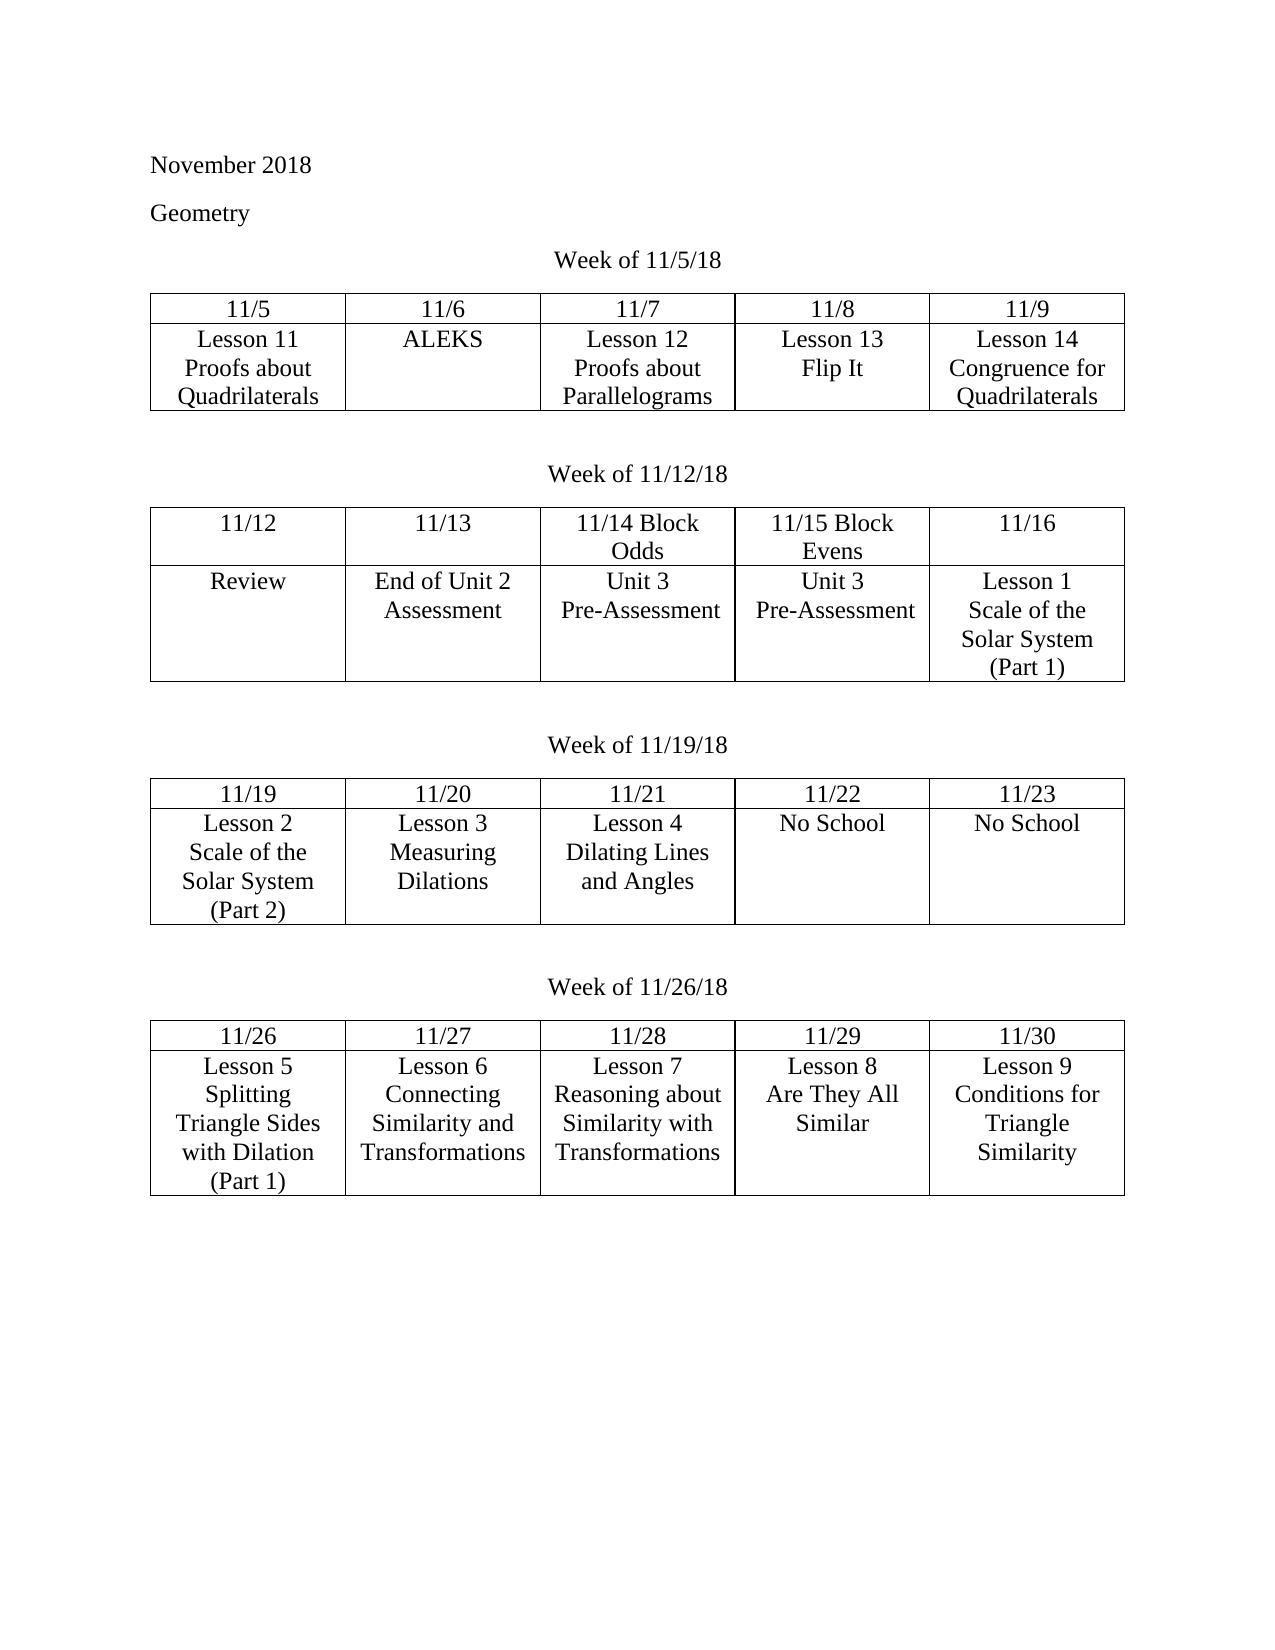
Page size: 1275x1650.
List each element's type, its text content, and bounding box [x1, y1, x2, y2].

table_cell Lesson 11 Proofs about Quadrilaterals [151, 324, 345, 410]
table_header 11/5 [151, 294, 345, 323]
text Week of 11/12/18 [150, 459, 1125, 488]
table_cell ALEKS [346, 324, 540, 410]
text Geometry [150, 198, 1125, 226]
table_header 11/30 [930, 1021, 1124, 1050]
table_header 11/23 [930, 779, 1124, 807]
table_header 11/21 [541, 779, 734, 807]
text Week of 11/19/18 [150, 730, 1125, 759]
table_cell Lesson 14 Congruence for Quadrilaterals [930, 324, 1124, 410]
table_cell Unit 3 Pre-Assessment [736, 566, 929, 681]
table_cell Review [151, 566, 345, 681]
table_header 11/14 Block Odds [541, 508, 734, 565]
table_cell Lesson 2 Scale of the Solar System (Part 2) [151, 809, 345, 923]
table_cell Lesson 3 Measuring Dilations [346, 809, 540, 923]
table_cell Lesson 8 Are They All Similar [736, 1051, 929, 1194]
table_header 11/13 [346, 508, 540, 565]
table_header 11/12 [151, 508, 345, 565]
table_cell Lesson 12 Proofs about Parallelograms [541, 324, 734, 410]
table_header 11/22 [736, 779, 929, 807]
table_cell No School [930, 809, 1124, 923]
table_header 11/7 [541, 294, 734, 323]
table_cell Lesson 6 Connecting Similarity and Transformations [346, 1051, 540, 1194]
table_cell Unit 3 Pre-Assessment [541, 566, 734, 681]
table_header 11/15 Block Evens [736, 508, 929, 565]
text Week of 11/26/18 [150, 972, 1125, 1001]
text November 2018 [150, 150, 1125, 179]
table_cell No School [736, 809, 929, 923]
table_cell Lesson 1 Scale of the Solar System (Part 1) [930, 566, 1124, 681]
table_header 11/27 [346, 1021, 540, 1050]
table_cell Lesson 7 Reasoning about Similarity with Transformations [541, 1051, 734, 1194]
table_header 11/26 [151, 1021, 345, 1050]
table_header 11/19 [151, 779, 345, 807]
table_header 11/16 [930, 508, 1124, 565]
table_cell Lesson 13 Flip It [736, 324, 929, 410]
table_header 11/28 [541, 1021, 734, 1050]
table_cell Lesson 5 Splitting Triangle Sides with Dilation (Part 1) [151, 1051, 345, 1194]
table_cell Lesson 4 Dilating Lines and Angles [541, 809, 734, 923]
table_header 11/9 [930, 294, 1124, 323]
table_header 11/20 [346, 779, 540, 807]
text Week of 11/5/18 [150, 245, 1125, 274]
table_header 11/29 [736, 1021, 929, 1050]
table_header 11/6 [346, 294, 540, 323]
table_cell Lesson 9 Conditions for Triangle Similarity [930, 1051, 1124, 1194]
table_cell End of Unit 2 Assessment [346, 566, 540, 681]
table_header 11/8 [736, 294, 929, 323]
